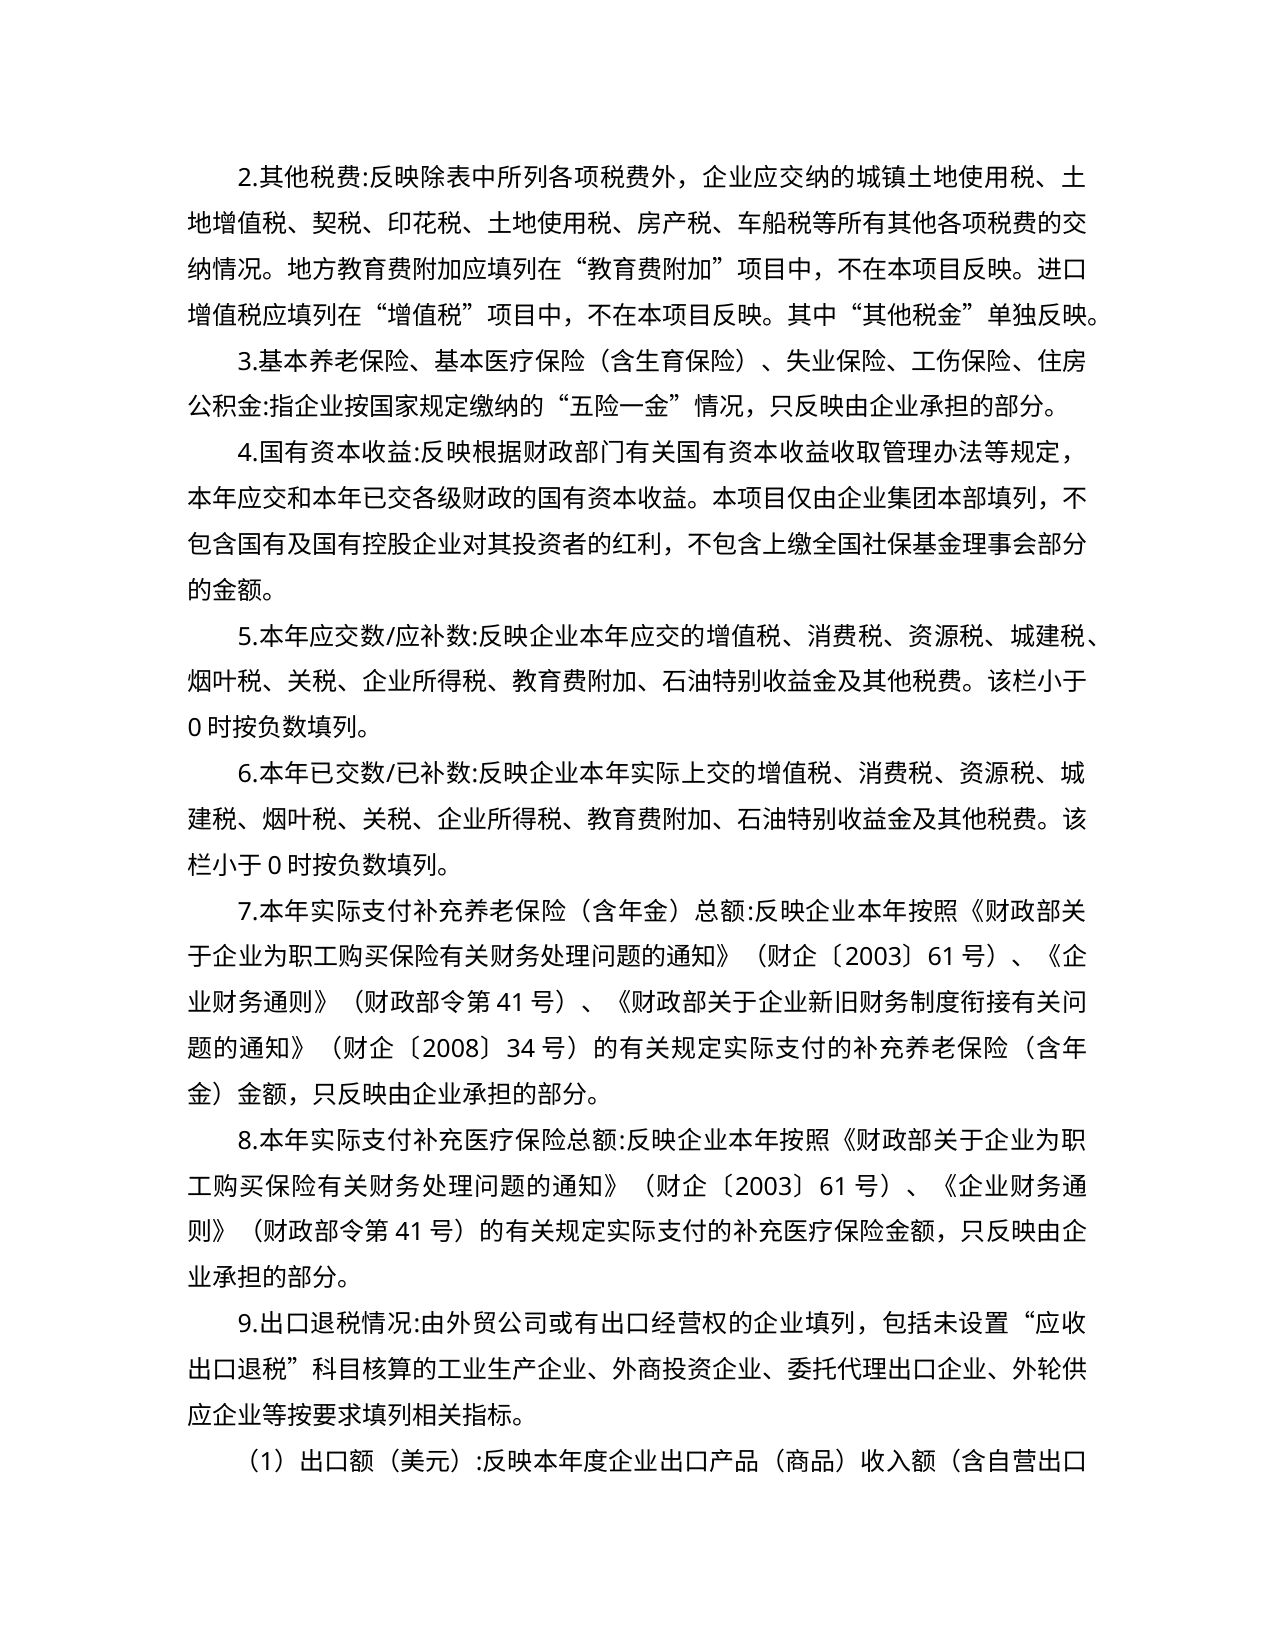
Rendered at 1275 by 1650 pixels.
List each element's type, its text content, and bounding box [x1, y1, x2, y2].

text 9.出口退税情况:由外贸公司或有出口经营权的企业填列，包括未设置“应收出口退税”科目核算的工业生产企业、外商投资企业、委托代理出口企业、外轮供应企业等按要求填列相关指标。 [187, 1296, 1087, 1433]
text 5.本年应交数/应补数:反映企业本年应交的增值税、消费税、资源税、城建税、烟叶税、关税、企业所得税、教育费附加、石油特别收益金及其他税费。该栏小于0时按负数填列。 [187, 608, 1087, 746]
text 8.本年实际支付补充医疗保险总额:反映企业本年按照《财政部关于企业为职工购买保险有关财务处理问题的通知》（财企〔2003〕61号）、《企业财务通则》（财政部令第41号）的有关规定实际支付的补充医疗保险金额，只反映由企业承担的部分。 [187, 1112, 1087, 1296]
text 6.本年已交数/已补数:反映企业本年实际上交的增值税、消费税、资源税、城建税、烟叶税、关税、企业所得税、教育费附加、石油特别收益金及其他税费。该栏小于0时按负数填列。 [187, 746, 1087, 883]
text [187, 1433, 1087, 1479]
text 7.本年实际支付补充养老保险（含年金）总额:反映企业本年按照《财政部关于企业为职工购买保险有关财务处理问题的通知》（财企〔2003〕61号）、《企业财务通则》（财政部令第41号）、《财政部关于企业新旧财务制度衔接有关问题的通知》（财企〔2008〕34号）的有关规定实际支付的补充养老保险（含年金）金额，只反映由企业承担的部分。 [187, 883, 1087, 1112]
text 2.其他税费:反映除表中所列各项税费外，企业应交纳的城镇土地使用税、土地增值税、契税、印花税、土地使用税、房产税、车船税等所有其他各项税费的交纳情况。地方教育费附加应填列在“教育费附加”项目中，不在本项目反映。进口增值税应填列在“增值税”项目中，不在本项目反映。其中“其他税金”单独反映。 [187, 150, 1087, 333]
text 4.国有资本收益:反映根据财政部门有关国有资本收益收取管理办法等规定，本年应交和本年已交各级财政的国有资本收益。本项目仅由企业集团本部填列，不包含国有及国有控股企业对其投资者的红利，不包含上缴全国社保基金理事会部分的金额。 [187, 425, 1087, 608]
text 3.基本养老保险、基本医疗保险（含生育保险）、失业保险、工伤保险、住房公积金:指企业按国家规定缴纳的“五险一金”情况，只反映由企业承担的部分。 [187, 333, 1087, 425]
